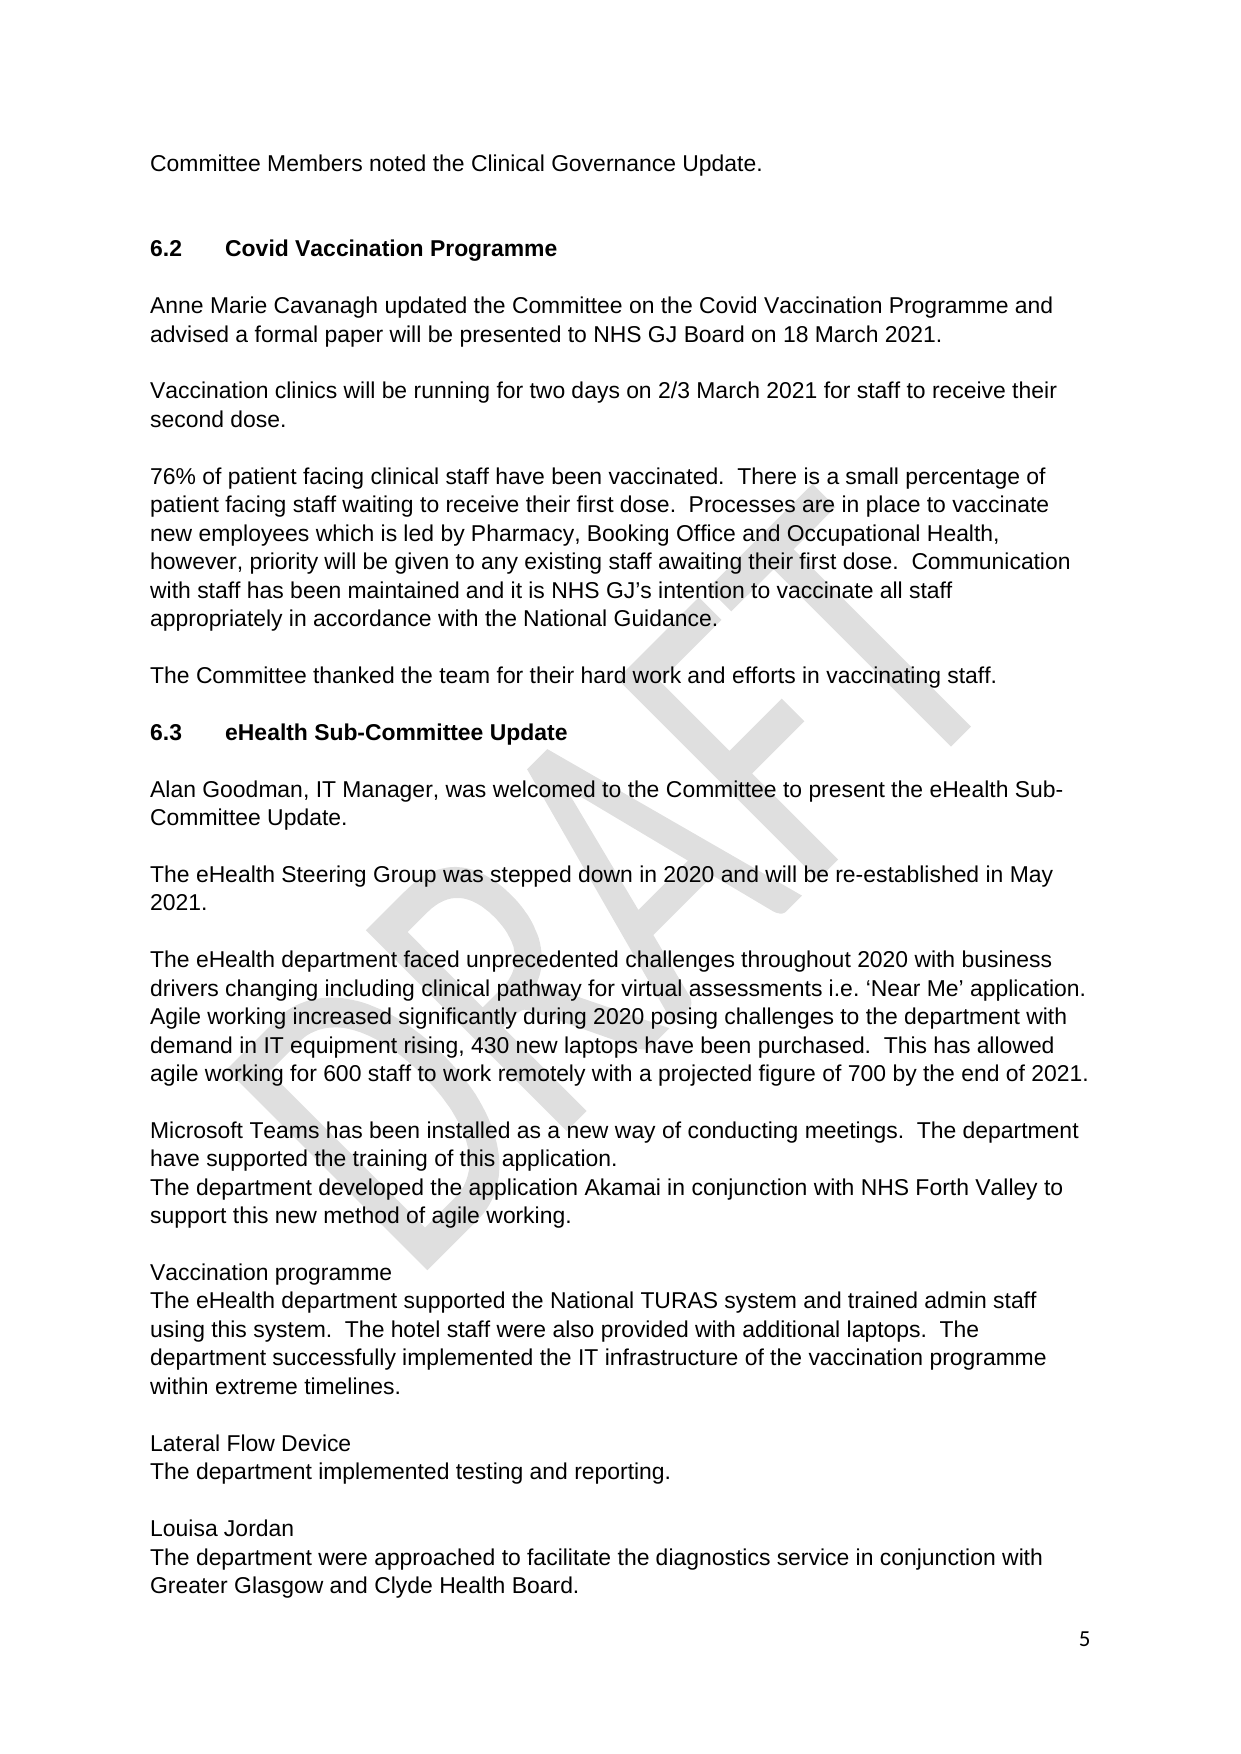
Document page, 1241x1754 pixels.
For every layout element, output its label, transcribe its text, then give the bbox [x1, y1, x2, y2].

text The department implemented testing and reporting. [150, 1458, 1090, 1484]
text Vaccination clinics will be running for two days on 2/3 March 2021 for staff to receive their second dose. [150, 377, 1090, 432]
text Microsoft Teams has been installed as a new way of conducting meetings. The department have supported the training of this application. [150, 1117, 1090, 1172]
text Lateral Flow Device [150, 1430, 1090, 1456]
text Vaccination programme [150, 1259, 1090, 1285]
text Alan Goodman, IT Manager, was welcomed to the Committee to present the eHealth Sub-Committee Update. [150, 776, 1090, 830]
text The eHealth Steering Group was stepped down in 2020 and will be re-established in May 2021. [150, 861, 1090, 916]
text Committee Members noted the Clinical Governance Update. [150, 150, 1090, 176]
text The department were approached to facilitate the diagnostics service in conjunction with Greater Glasgow and Clyde Health Board. [150, 1543, 1090, 1598]
text 76% of patient facing clinical staff have been vaccinated. There is a small percentage of patient facing staff waiting to receive their first dose. Processes are in place to vaccinate new employees which is led by Pharmacy, Booking Office and Occupational Health, however, priority will be given to any existing staff awaiting their first dose. Communication with staff has been maintained and it is NHS GJ’s intention to vaccinate all staff appropriately in accordance with the National Guidance. [150, 463, 1090, 631]
text Louisa Jordan [150, 1515, 1090, 1541]
text The eHealth department faced unprecedented challenges throughout 2020 with business drivers changing including clinical pathway for virtual assessments i.e. ‘Near Me’ application. [150, 946, 1090, 1001]
text 6.2 Covid Vaccination Programme [150, 235, 1090, 262]
text Anne Marie Cavanagh updated the Committee on the Covid Vaccination Programme and advised a formal paper will be presented to NHS GJ Board on 18 March 2021. [150, 292, 1090, 347]
text The Committee thanked the team for their hard work and efforts in vaccinating staff. [150, 662, 1090, 688]
text 6.3 eHealth Sub-Committee Update [150, 719, 1090, 745]
text The eHealth department supported the National TURAS system and trained admin staff using this system. The hotel staff were also provided with additional laptops. The department successfully implemented the IT infrastructure of the vaccination programme within extreme timelines. [150, 1287, 1090, 1399]
text The department developed the application Akamai in conjunction with NHS Forth Valley to support this new method of agile working. [150, 1174, 1090, 1228]
text Agile working increased significantly during 2020 posing challenges to the department with demand in IT equipment rising, 430 new laptops have been purchased. This has allowed agile working for 600 staff to work remotely with a projected figure of 700 by the end of 2021. [150, 1003, 1090, 1086]
